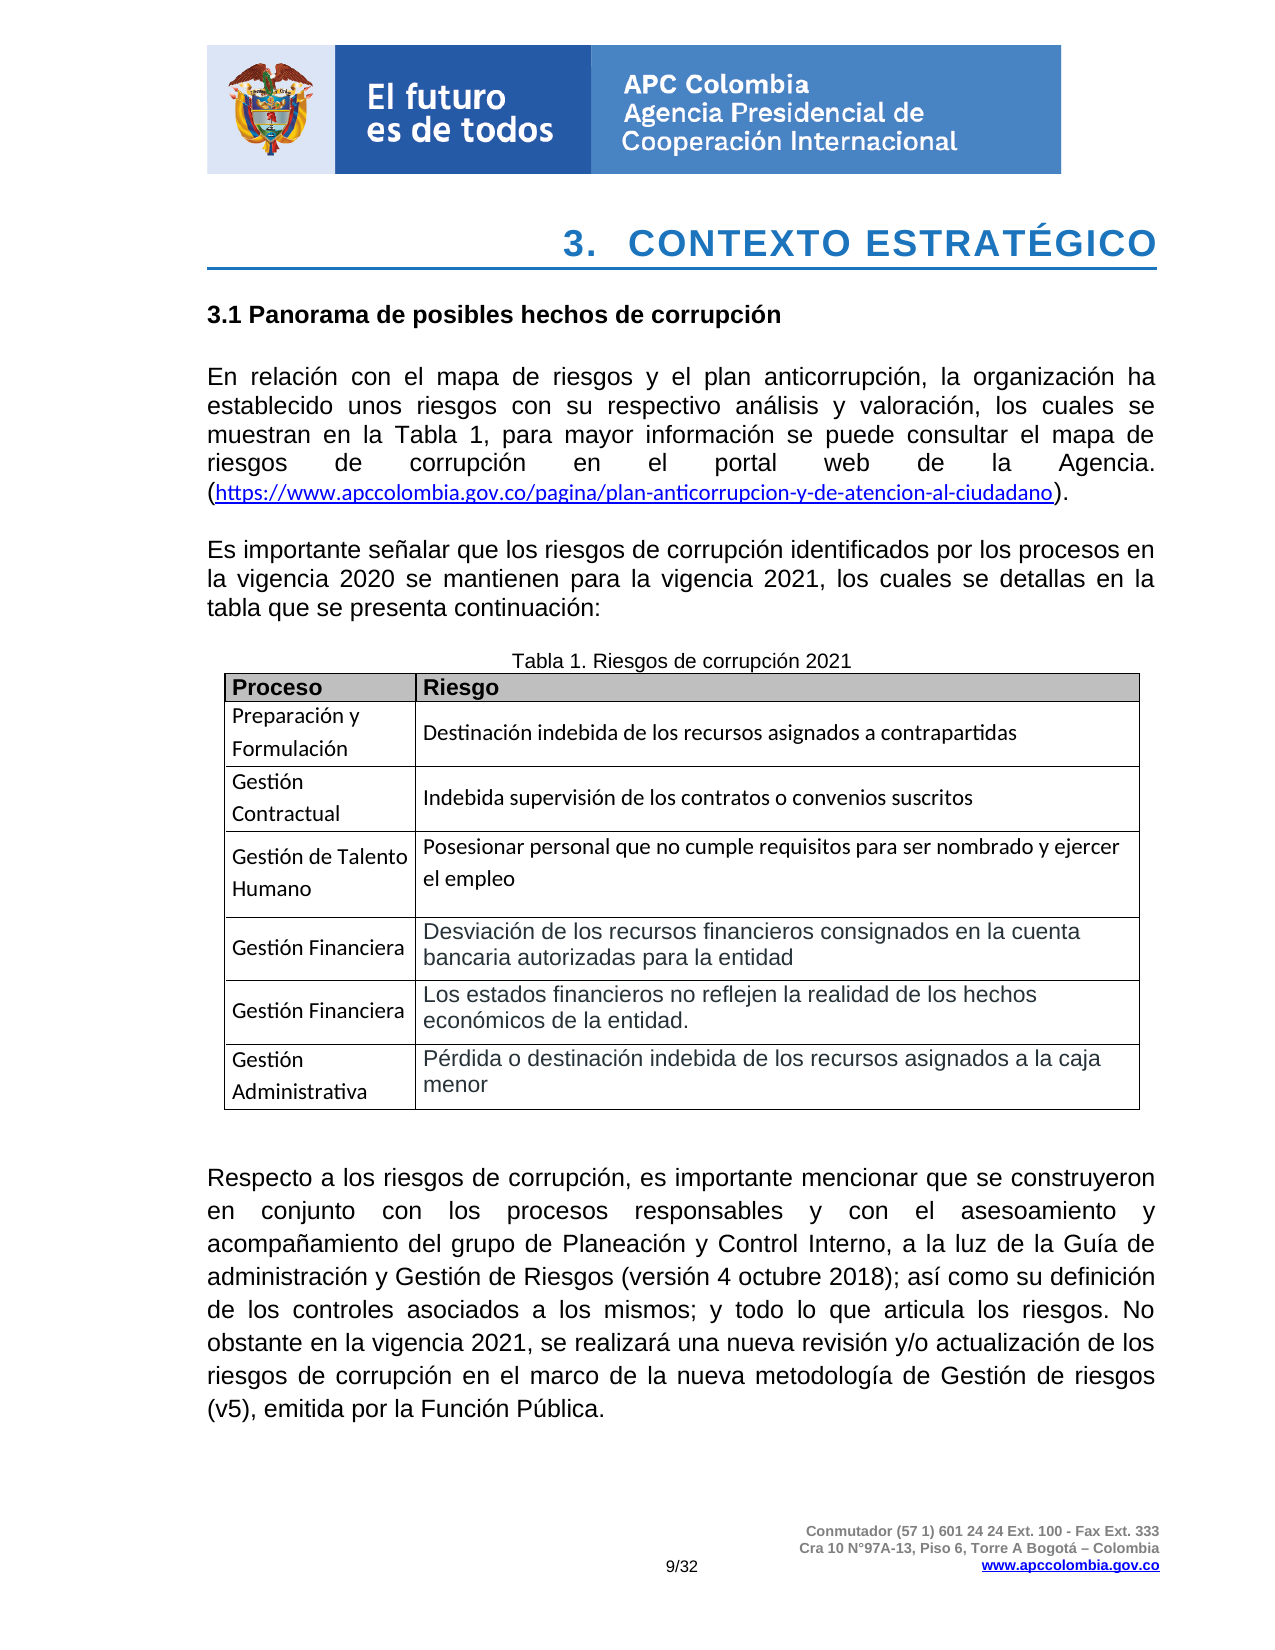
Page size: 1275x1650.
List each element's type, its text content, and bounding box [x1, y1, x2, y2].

table_cell Gestión de Talento Humano [225, 831, 415, 917]
text En relación con el mapa de riesgos y el plan anticorrupción, la organización ha establecido unos riesgos con su respectivo análisis y valoración, los cuales se muestran en la Tabla 1, para mayor información se puede consultar el mapa de riesgos de corrupción en el portal web de la Agencia. (https://www.apccolombia.gov.co/pagina/plan-anticorrupcion-y-de-atencion-al-ciudadano). [207, 362, 1157, 506]
table_cell Destinación indebida de los recursos asignados a contrapartidas [416, 702, 1139, 766]
table_cell Pérdida o destinación indebida de los recursos asignados a la caja menor [416, 1045, 1139, 1109]
subtitle 3.1 Panorama de posibles hechos de corrupción [207, 300, 1157, 329]
table_cell Gestión Financiera [225, 980, 415, 1044]
table_cell Desviación de los recursos financieros consignados en la cuenta bancaria autorizadas para la entidad [416, 918, 1139, 980]
subtitle CONTEXTO ESTRATÉGICO [207, 222, 1157, 267]
text Tabla 1. Riesgos de corrupción 2021 [207, 649, 1157, 673]
text Respecto a los riesgos de corrupción, es importante mencionar que se construyeron en conjunto con los procesos responsables y con el asesoamiento y acompañamiento del grupo de Planeación y Control Interno, a la luz de la Guía de administración y Gestión de Riesgos (versión 4 octubre 2018); así como su definición de los controles asociados a los mismos; y todo lo que articula los riesgos. No obstante en la vigencia 2021, se realizará una nueva revisión y/o actualización de los riesgos de corrupción en el marco de la nueva metodología de Gestión de riesgos (v5), emitida por la Función Pública. [207, 1163, 1157, 1423]
table_cell Gestión Administrativa [225, 1044, 415, 1109]
picture [206, 44, 1062, 174]
table_cell Posesionar personal que no cumple requisitos para ser nombrado y ejercer el empleo [416, 832, 1139, 917]
text Es importante señalar que los riesgos de corrupción identificados por los procesos en la vigencia 2020 se mantienen para la vigencia 2021, los cuales se detallas en la tabla que se presenta continuación: [207, 535, 1157, 621]
table_cell Indebida supervisión de los contratos o convenios suscritos [416, 767, 1139, 831]
table_cell Gestión Contractual [225, 766, 415, 831]
table_header Riesgo [417, 674, 1139, 701]
table_cell Preparación y Formulación [225, 702, 415, 766]
table_cell Los estados financieros no reflejen la realidad de los hechos económicos de la entidad. [416, 981, 1139, 1044]
table_header Proceso [226, 674, 415, 701]
table_cell Gestión Financiera [225, 917, 415, 980]
